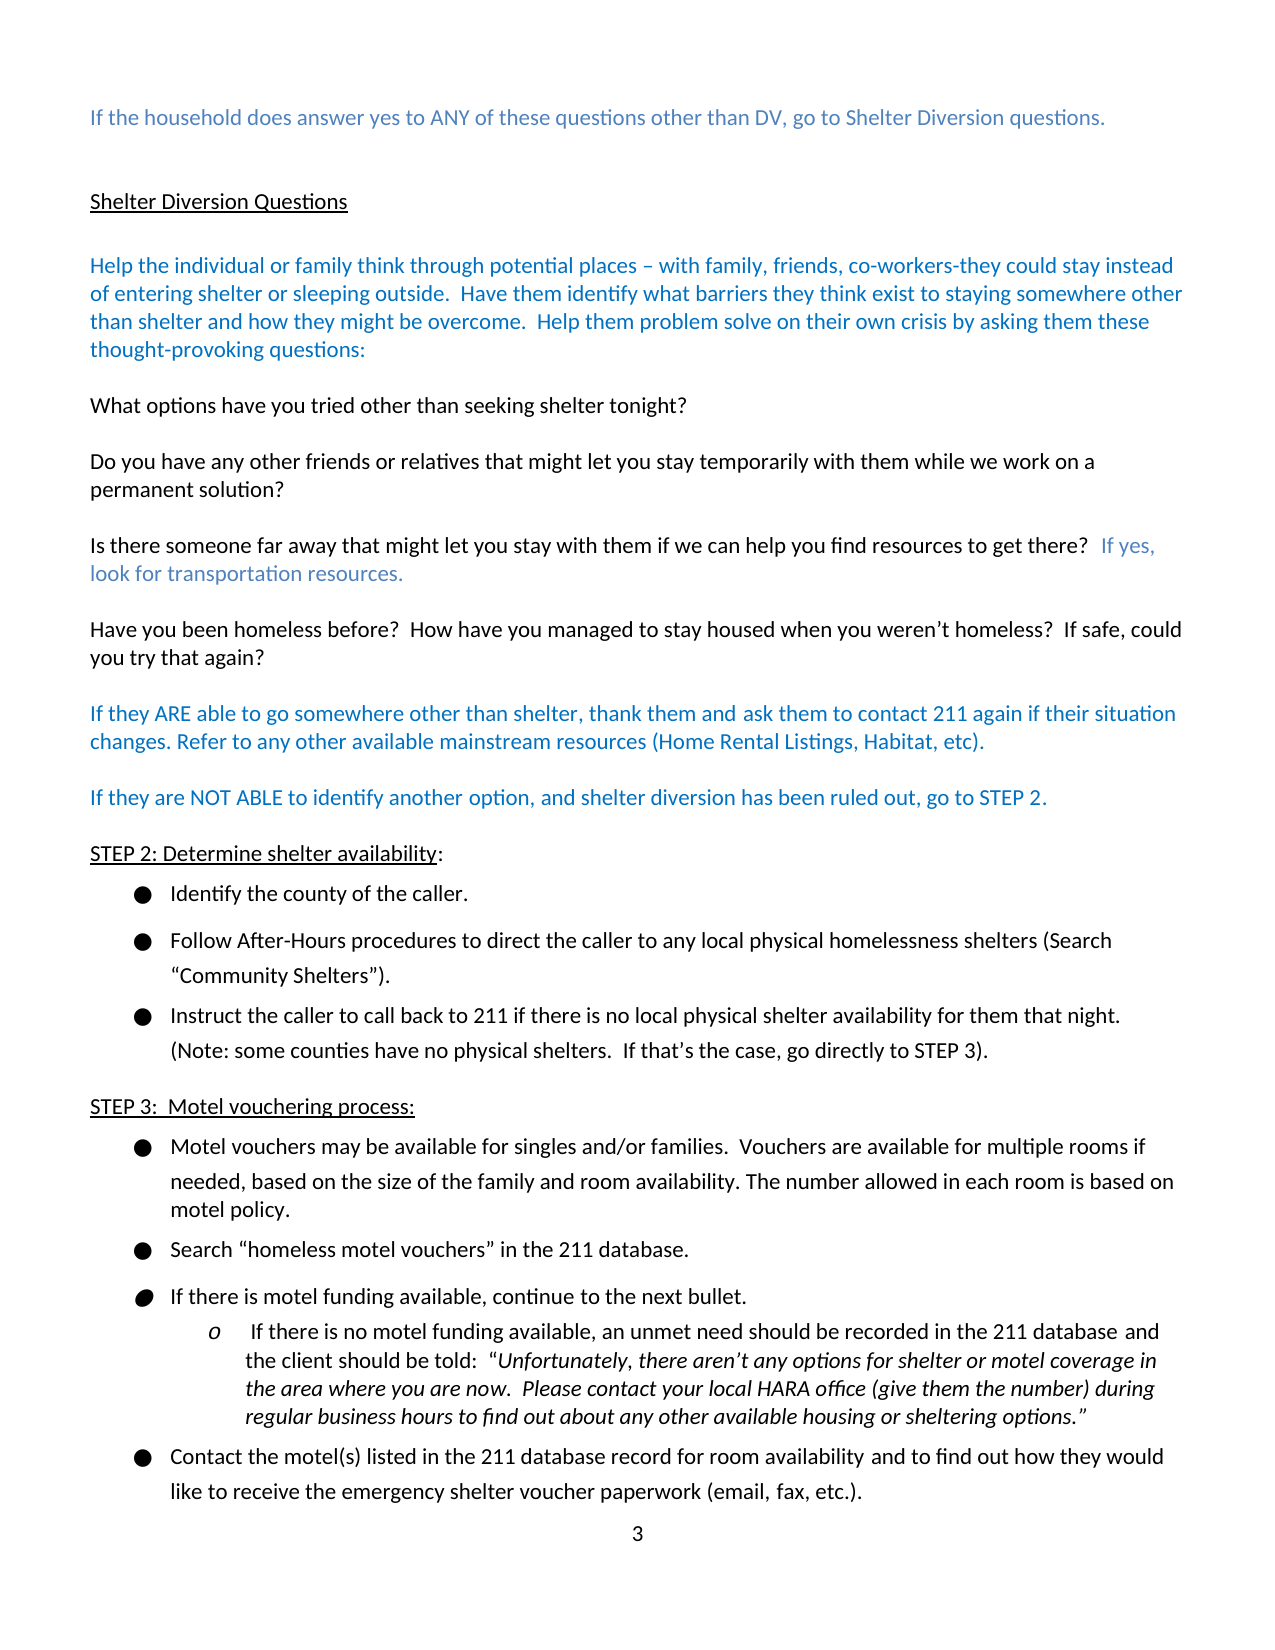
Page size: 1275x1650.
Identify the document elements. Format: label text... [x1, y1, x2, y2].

list If there is no motel funding available, an unmet need should be recorded in the 211 database and the client should be told: “Unfortunately, there aren’t any options for shelter or motel coverage in the area where you are now. Please contact your local HARA office (give them the number) during regular business hours to find out about any other available housing or sheltering options.” [208, 1317, 1185, 1430]
text STEP 3: Motel vouchering process: [90, 1092, 1185, 1120]
text What options have you tried other than seeking shelter tonight? [90, 391, 1185, 419]
list Contact the motel(s) listed in the 211 database record for room availability and to find out how they would like to receive the emergency shelter voucher paperwork (email, fax, etc.). [133, 1430, 1185, 1505]
text If they ARE able to go somewhere other than shelter, thank them and ask them to contact 211 again if their situation changes. Refer to any other available mainstream resources (Home Rental Listings, Habitat, etc). [90, 699, 1185, 755]
text Do you have any other friends or relatives that might let you stay temporarily with them while we work on a permanent solution? [90, 447, 1185, 503]
text STEP 2: Determine shelter availability: [90, 839, 1185, 867]
text Have you been homeless before? How have you managed to stay housed when you weren’t homeless? If safe, could you try that again? [90, 615, 1185, 671]
list Motel vouchers may be available for singles and/or families. Vouchers are available for multiple rooms if needed, based on the size of the family and room availability. The number allowed in each room is based on motel policy. [133, 1120, 1185, 1223]
text Shelter Diversion Questions [90, 187, 1185, 215]
text Is there someone far away that might let you stay with them if we can help you find resources to get there? If yes, look for transportation resources. [90, 531, 1185, 587]
list Search “homeless motel vouchers” in the 211 database. [133, 1223, 1185, 1270]
list Follow After-Hours procedures to direct the caller to any local physical homelessness shelters (Search “Community Shelters”). [133, 914, 1185, 989]
text Help the individual or family think through potential places – with family, friends, co-workers-they could stay instead of entering shelter or sleeping outside. Have them identify what barriers they think exist to staying somewhere other than shelter and how they might be overcome. Help them problem solve on their own crisis by asking them these thought-provoking questions: [90, 251, 1185, 363]
text If they are NOT ABLE to identify another option, and shelter diversion has been ruled out, go to STEP 2. [90, 783, 1185, 811]
list If there is motel funding available, continue to the next bullet. [133, 1270, 1185, 1317]
text If the household does answer yes to ANY of these questions other than DV, go to Shelter Diversion questions. [90, 103, 1185, 131]
list Identify the county of the caller. [133, 867, 1185, 914]
list Instruct the caller to call back to 211 if there is no local physical shelter availability for them that night. (Note: some counties have no physical shelters. If that’s the case, go directly to STEP 3). [133, 989, 1185, 1064]
